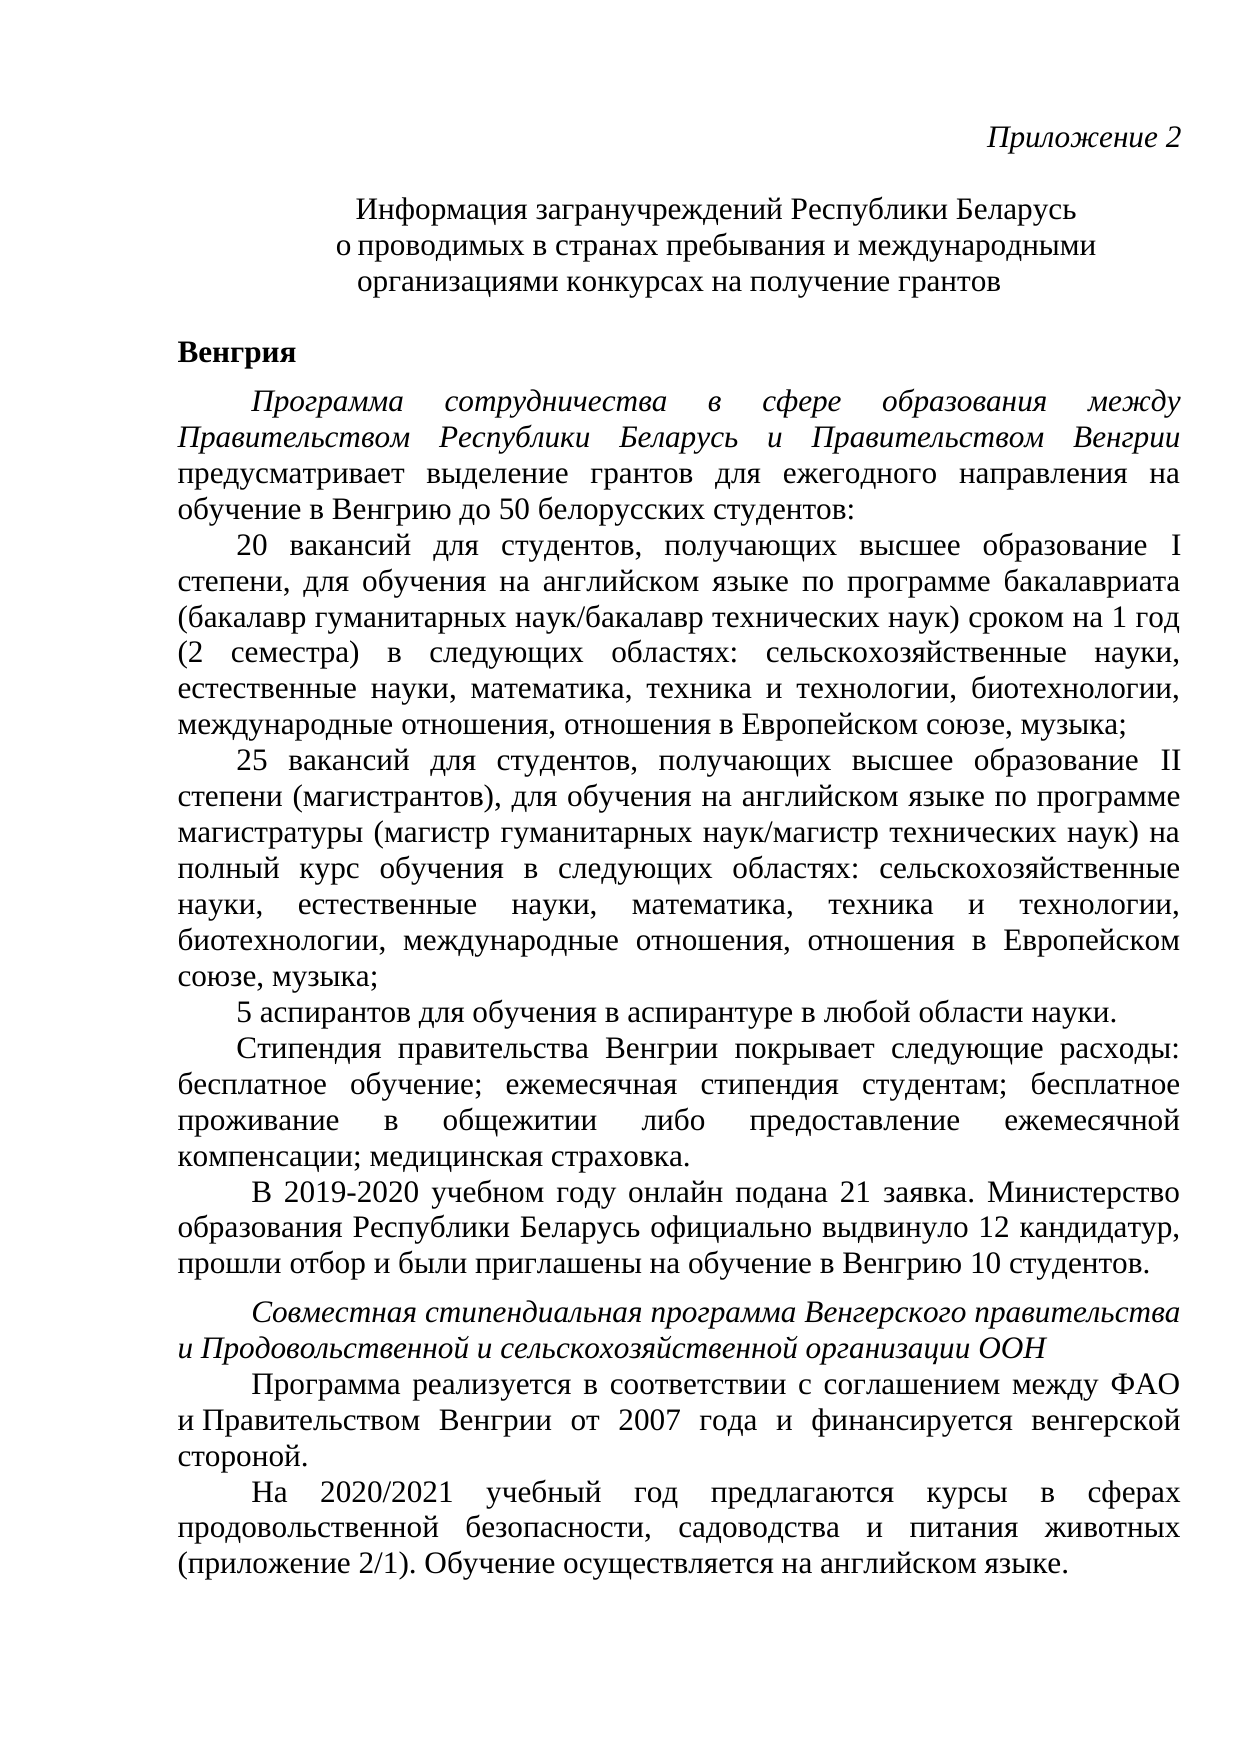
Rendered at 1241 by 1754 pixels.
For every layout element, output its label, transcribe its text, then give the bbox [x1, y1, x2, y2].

text Приложение 2 [177, 118, 1181, 154]
text Информация загранучреждений Республики Беларусь [177, 190, 1181, 226]
text На 2020/2021 учебный год предлагаются курсы в сферах продовольственной безопасности, садоводства и питания животных (приложение 2/1). Обучение осуществляется на английском языке. [177, 1473, 1181, 1581]
text 5 аспирантов для обучения в аспирантуре в любой области науки. [177, 993, 1181, 1029]
text Программа сотрудничества в сфере образования между Правительством Республики Беларусь и Правительством Венгрии предусматривает выделение грантов для ежегодного направления на обучение в Венгрию до 50 белорусских студентов: [177, 382, 1181, 526]
text Венгрия [177, 334, 1181, 370]
text 20 вакансий для студентов, получающих высшее образование I степени, для обучения на английском языке по программе бакалавриата (бакалавр гуманитарных наук/бакалавр технических наук) сроком на 1 год (2 семестра) в следующих областях: сельскохозяйственные науки, естественные науки, математика, техника и технологии, биотехнологии, международные отношения, отношения в Европейском союзе, музыка; [177, 526, 1181, 742]
text 25 вакансий для студентов, получающих высшее образование II степени (магистрантов), для обучения на английском языке по программе магистратуры (магистр гуманитарных наук/магистр технических наук) на полный курс обучения в следующих областях: сельскохозяйственные науки, естественные науки, математика, техника и технологии, биотехнологии, международные отношения, отношения в Европейском союзе, музыка; [177, 742, 1181, 993]
text В 2019-2020 учебном году онлайн подана 21 заявка. Министерство образования Республики Беларусь официально выдвинуло 12 кандидатур, прошли отбор и были приглашены на обучение в Венгрию 10 студентов. [177, 1173, 1181, 1281]
text о проводимых в странах пребывания и международными организациями конкурсах на получение грантов [177, 226, 1181, 298]
text Совместная стипендиальная программа Венгерского правительства и Продовольственной и сельскохозяйственной организации ООН [177, 1293, 1181, 1365]
text Программа реализуется в соответствии с соглашением между ФАО и Правительством Венгрии от 2007 года и финансируется венгерской стороной. [177, 1365, 1181, 1473]
text Стипендия правительства Венгрии покрывает следующие расходы: бесплатное обучение; ежемесячная стипендия студентам; бесплатное проживание в общежитии либо предоставление ежемесячной компенсации; медицинская страховка. [177, 1029, 1181, 1173]
